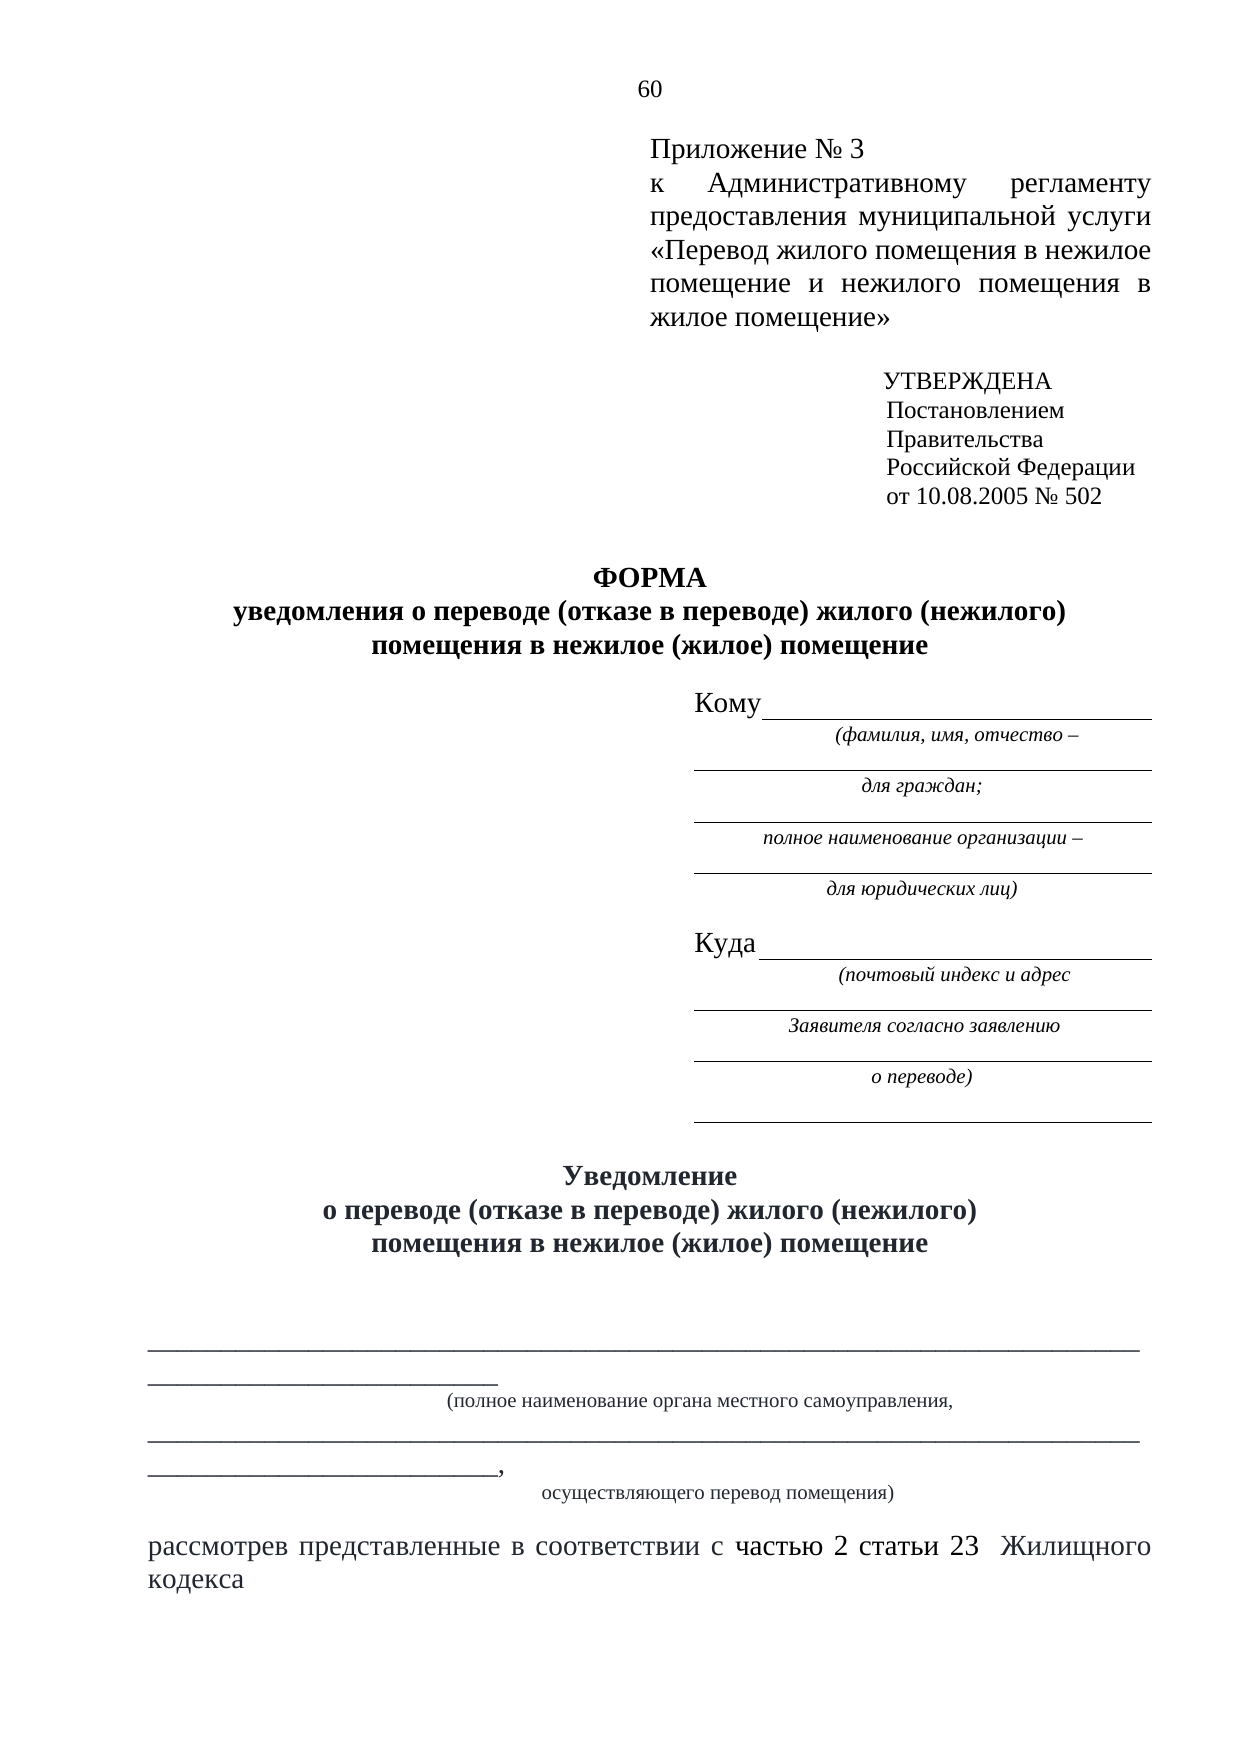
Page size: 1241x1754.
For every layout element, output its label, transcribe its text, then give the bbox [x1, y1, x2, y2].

text УТВЕРЖДЕНА [709, 366, 1152, 395]
text о переводе (отказе в переводе) жилого (нежилого) [148, 1192, 1152, 1226]
text (фамилия, имя, отчество – [762, 720, 1152, 746]
text к Административному регламенту предоставления муниципальной услуги «Перевод жилого помещения в нежилое помещение и нежилого помещения в жилое помещение» [650, 165, 1152, 333]
text Приложение № 3 [650, 131, 1152, 165]
text ____________________________________________________________________________________________, [148, 1412, 1152, 1479]
text Уведомление [148, 1158, 1152, 1192]
text (полное наименование органа местного самоуправления, [148, 1388, 1152, 1412]
text полное наименование организации – [694, 823, 1152, 849]
text для граждан; [694, 771, 1152, 797]
text ФОРМА уведомления о переводе (отказе в переводе) жилого (нежилого) помещения в нежилое (жилое) помещение [148, 560, 1152, 661]
text рассмотрев представленные в соответствии с частью 2 статьи 23 Жилищного кодекса [148, 1528, 1152, 1595]
text Постановлением Правительства Российской Федерации [886, 395, 1152, 481]
text (почтовый индекс и адрес [759, 960, 1152, 986]
text для юридических лиц) [694, 874, 1152, 900]
text помещения в нежилое (жилое) помещение [148, 1226, 1152, 1259]
text от 10.08.2005 № 502 [886, 481, 1152, 510]
text Заявителя согласно заявлению [694, 1011, 1152, 1037]
text осуществляющего перевод помещения) [148, 1479, 1152, 1504]
text ____________________________________________________________________________________________ [148, 1293, 1152, 1388]
text о переводе) [694, 1062, 1152, 1088]
text Кому [694, 686, 1152, 719]
text Куда [694, 925, 1152, 958]
